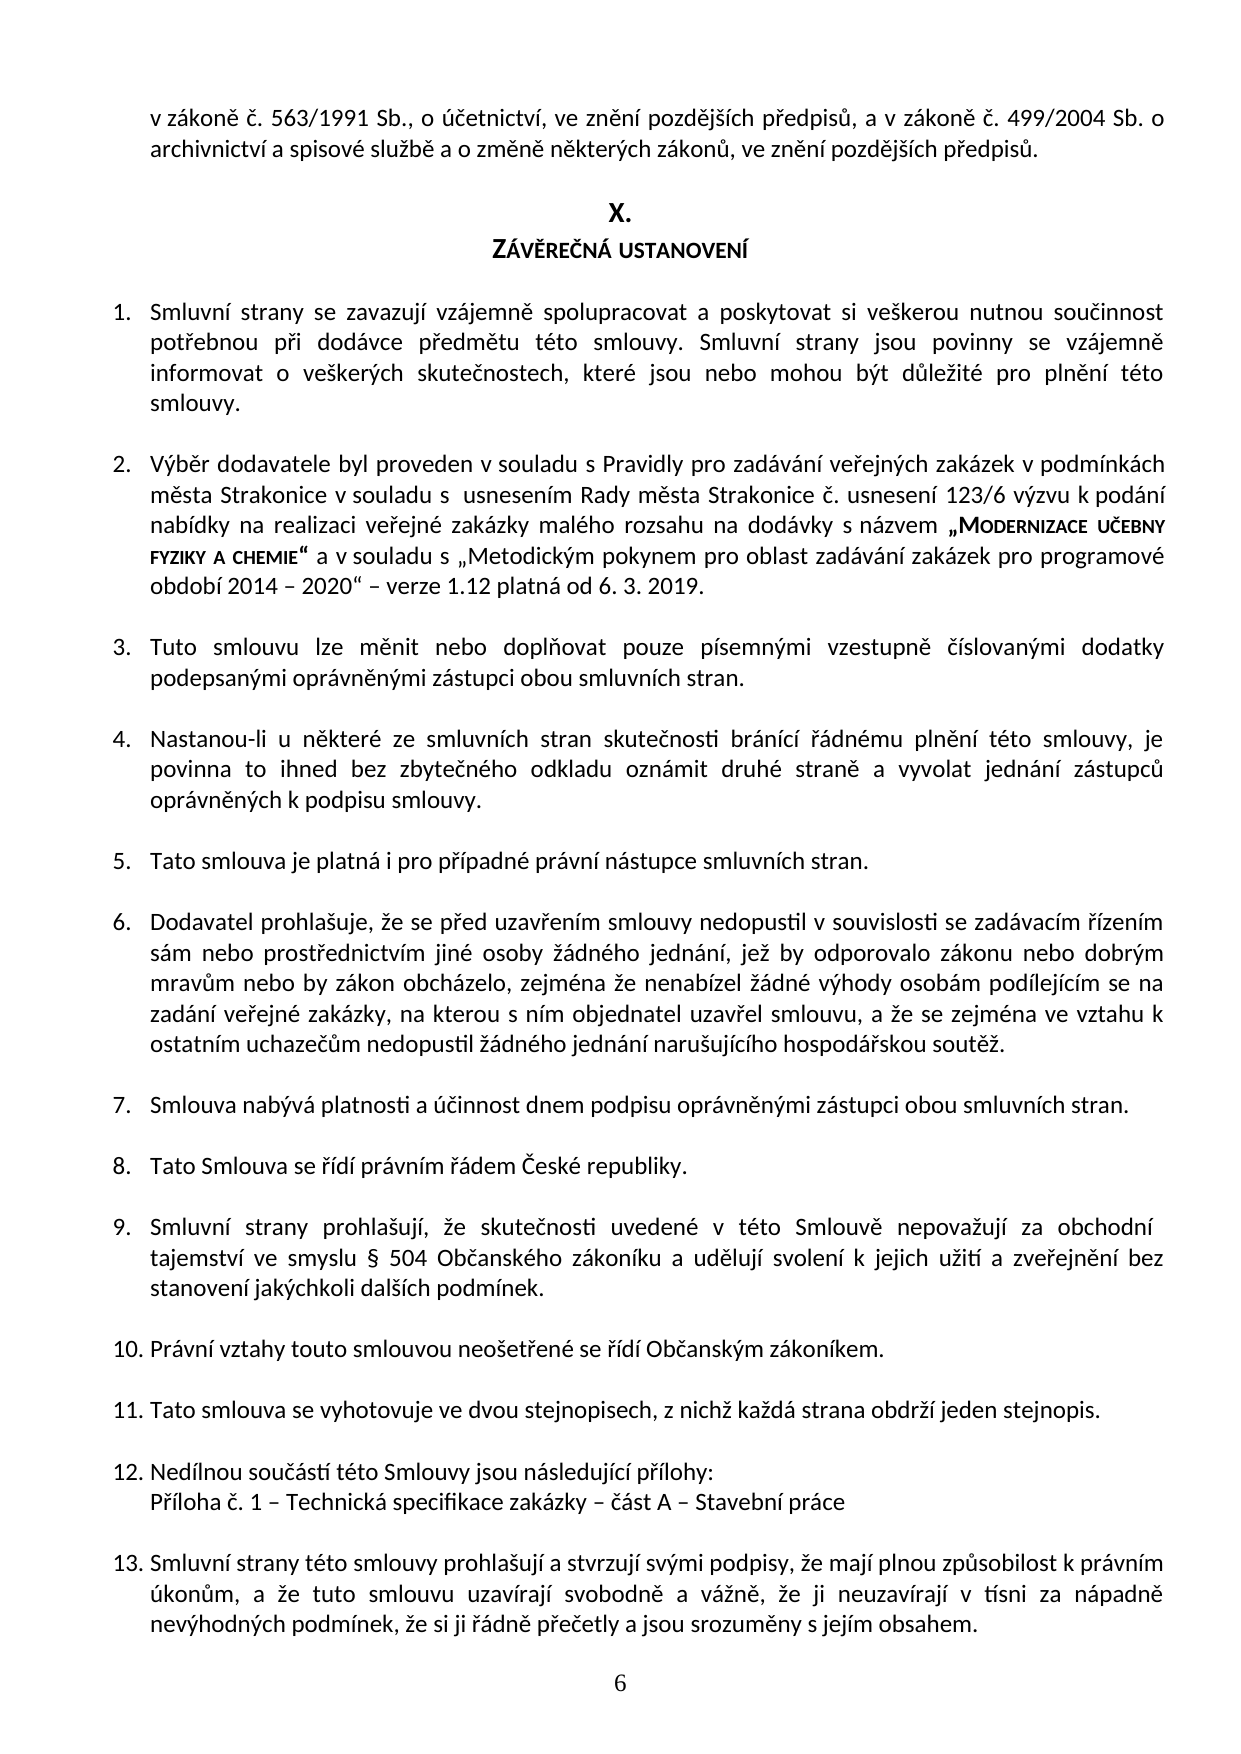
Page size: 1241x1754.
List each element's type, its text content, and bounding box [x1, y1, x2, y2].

list Nastanou-li u některé ze smluvních stran skutečnosti bránící řádnému plnění této smlouvy, je povinna to ihned bez zbytečného odkladu oznámit druhé straně a vyvolat jednání zástupců oprávněných k podpisu smlouvy. [112, 723, 1165, 815]
list Smluvní strany této smlouvy prohlašují a stvrzují svými podpisy, že mají plnou způsobilost k právním úkonům, a že tuto smlouvu uzavírají svobodně a vážně, že ji neuzavírají v tísni za nápadně nevýhodných podmínek, že si ji řádně přečetly a jsou srozuměny s jejím obsahem. [112, 1547, 1165, 1639]
list Nedílnou součástí této Smlouvy jsou následující přílohy: [112, 1456, 1165, 1486]
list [112, 102, 1165, 163]
list Tuto smlouvu lze měnit nebo doplňovat pouze písemnými vzestupně číslovanými dodatky podepsanými oprávněnými zástupci obou smluvních stran. [112, 632, 1165, 693]
list Výběr dodavatele byl proveden v souladu s Pravidly pro zadávání veřejných zakázek v podmínkách města Strakonice v souladu s usnesením Rady města Strakonice č. usnesení 123/6 výzvu k podání nabídky na realizaci veřejné zakázky malého rozsahu na dodávky s názvem „Modernizace učebny fyziky a chemie“ a v souladu s „Metodickým pokynem pro oblast zadávání zakázek pro programové období 2014 – 2020“ – verze 1.12 platná od 6. 3. 2019. [112, 448, 1165, 601]
list Dodavatel prohlašuje, že se před uzavřením smlouvy nedopustil v souvislosti se zadávacím řízením sám nebo prostřednictvím jiné osoby žádného jednání, jež by odporovalo zákonu nebo dobrým mravům nebo by zákon obcházelo, zejména že nenabízel žádné výhody osobám podílejícím se na zadání veřejné zakázky, na kterou s ním objednatel uzavřel smlouvu, a že se zejména ve vztahu k ostatním uchazečům nedopustil žádného jednání narušujícího hospodářskou soutěž. [112, 906, 1165, 1059]
list Smlouva nabývá platnosti a účinnost dnem podpisu oprávněnými zástupci obou smluvních stran. [112, 1089, 1165, 1120]
list Tato smlouva je platná i pro případné právní nástupce smluvních stran. [112, 845, 1165, 876]
text Příloha č. 1 – Technická specifikace zakázky – část A – Stavební práce [150, 1486, 1165, 1517]
list Smluvní strany prohlašují, že skutečnosti uvedené v této Smlouvě nepovažují za obchodní tajemství ve smyslu § 504 Občanského zákoníku a udělují svolení k jejich užití a zveřejnění bez stanovení jakýchkoli dalších podmínek. [112, 1211, 1165, 1303]
subtitle Závěrečná ustanovení [75, 230, 1165, 265]
text X. [75, 194, 1165, 230]
list Smluvní strany se zavazují vzájemně spolupracovat a poskytovat si veškerou nutnou součinnost potřebnou při dodávce předmětu této smlouvy. Smluvní strany jsou povinny se vzájemně informovat o veškerých skutečnostech, které jsou nebo mohou být důležité pro plnění této smlouvy. [112, 296, 1165, 418]
list Právní vztahy touto smlouvou neošetřené se řídí Občanským zákoníkem. [112, 1333, 1165, 1364]
list Tato smlouva se vyhotovuje ve dvou stejnopisech, z nichž každá strana obdrží jeden stejnopis. [112, 1394, 1165, 1425]
list Tato Smlouva se řídí právním řádem České republiky. [112, 1150, 1165, 1181]
